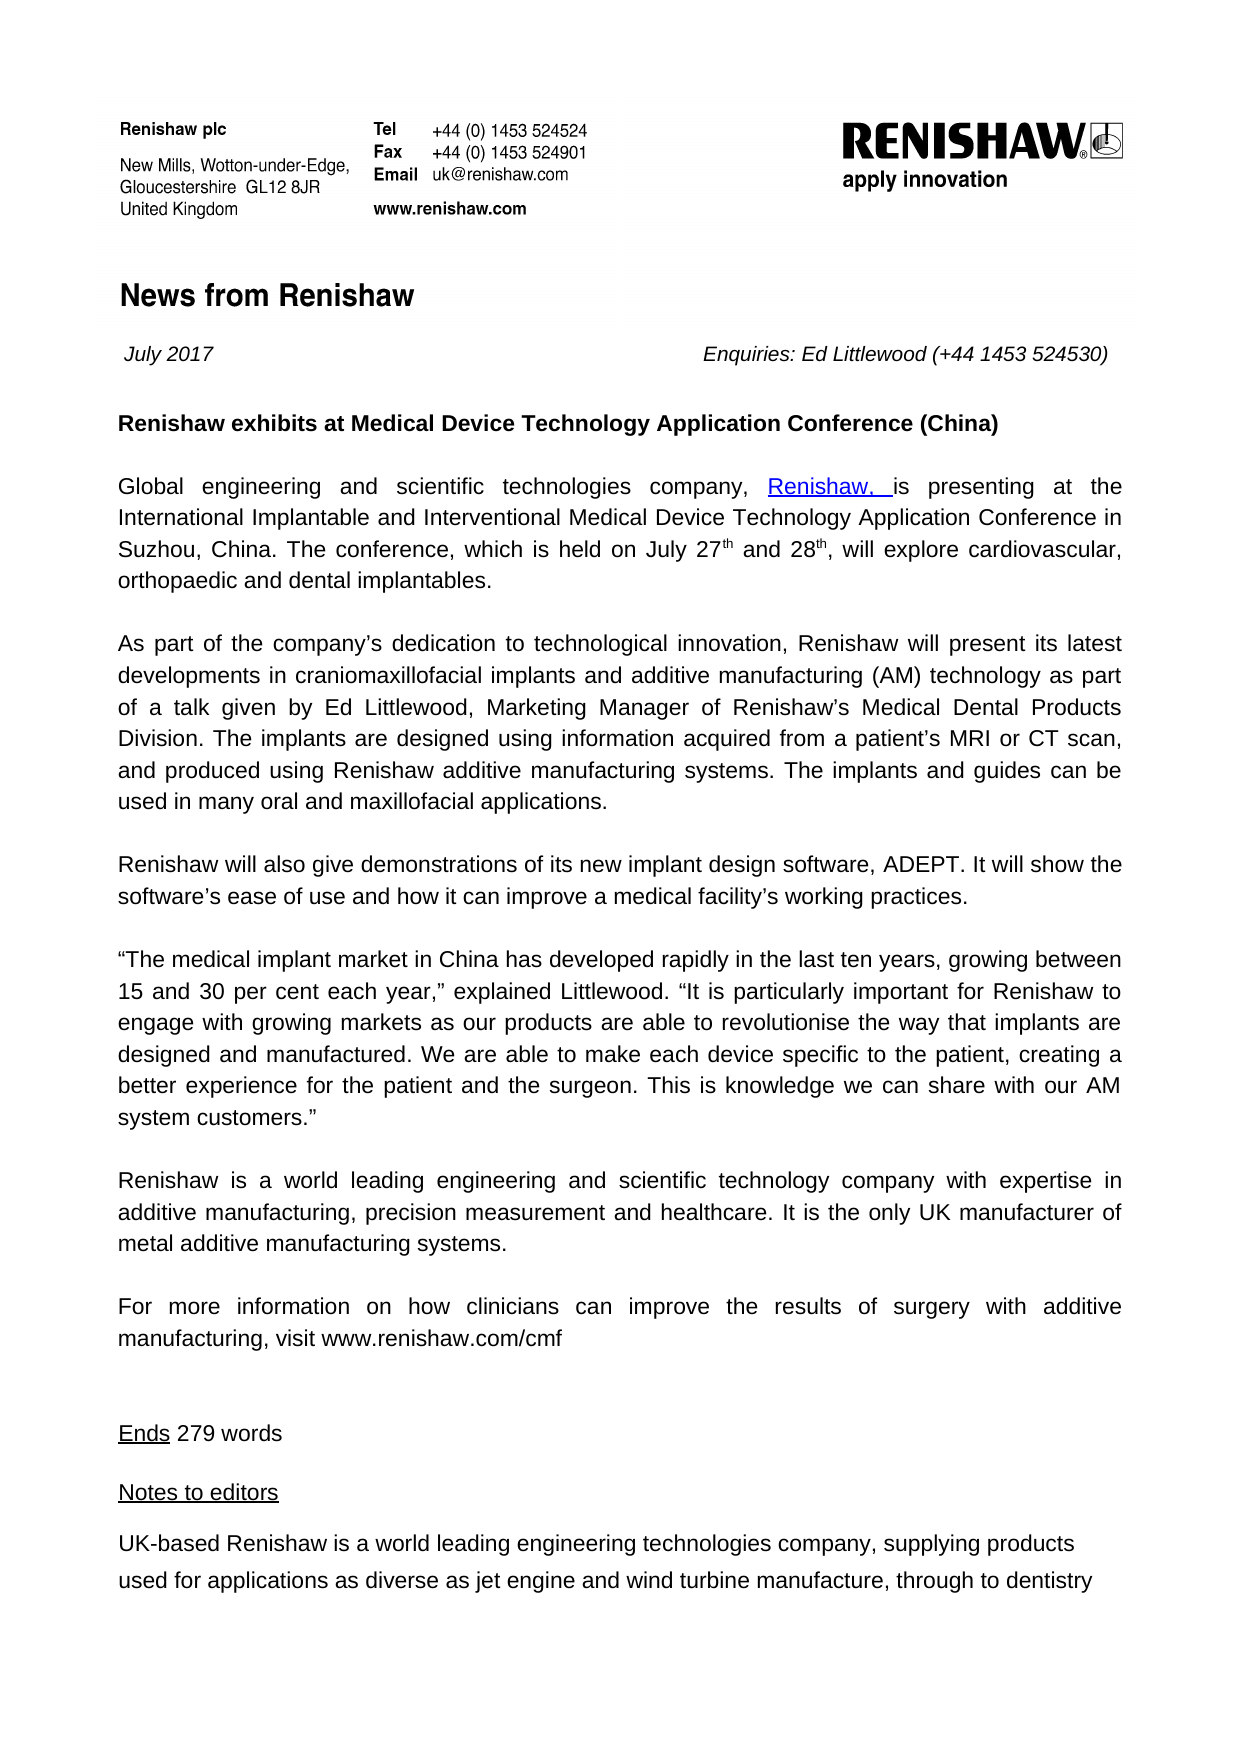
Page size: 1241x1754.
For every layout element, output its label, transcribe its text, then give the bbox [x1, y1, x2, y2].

text Renishaw exhibits at Medical Device Technology Application Conference (China) [118, 409, 1123, 436]
text “The medical implant market in China has developed rapidly in the last ten years, growing between 15 and 30 per cent each year,” explained Littlewood. “It is particularly important for Renishaw to engage with growing markets as our products are able to revolutionise the way that implants are designed and manufactured. We are able to make each device specific to the patient, creating a better experience for the patient and the surgeon. This is knowledge we can share with our AM system customers.” [118, 946, 1123, 1130]
text Renishaw will also give demonstrations of its new implant design software, ADEPT. It will show the software’s ease of use and how it can improve a medical facility’s working practices. [118, 851, 1123, 909]
text As part of the company’s dedication to technological innovation, Renishaw will present its latest developments in craniomaxillofacial implants and additive manufacturing (AM) technology as part of a talk given by Ed Littlewood, Marketing Manager of Renishaw’s Medical Dental Products Division. The implants are designed using information acquired from a patient’s MRI or CT scan, and produced using Renishaw additive manufacturing systems. The implants and guides can be used in many oral and maxillofacial applications. [118, 630, 1123, 814]
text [118, 1530, 1122, 1594]
text Renishaw is a world leading engineering and scientific technology company with expertise in additive manufacturing, precision measurement and healthcare. It is the only UK manufacturer of metal additive manufacturing systems. [118, 1167, 1123, 1256]
text Notes to editors [59, 1478, 1122, 1505]
text Ends 279 words [118, 1419, 1106, 1446]
text Global engineering and scientific technologies company, Renishaw, is presenting at the International Implantable and Interventional Medical Device Technology Application Conference in Suzhou, China. The conference, which is held on July 27th and 28th, will explore cardiovascular, orthopaedic and dental implantables. [118, 473, 1123, 594]
picture [90, 90, 1156, 330]
text July 2017 Enquiries: Ed Littlewood (+44 1453 524530) [118, 330, 1122, 366]
text For more information on how clinicians can improve the results of surgery with additive manufacturing, visit www.renishaw.com/cmf [118, 1293, 1123, 1351]
